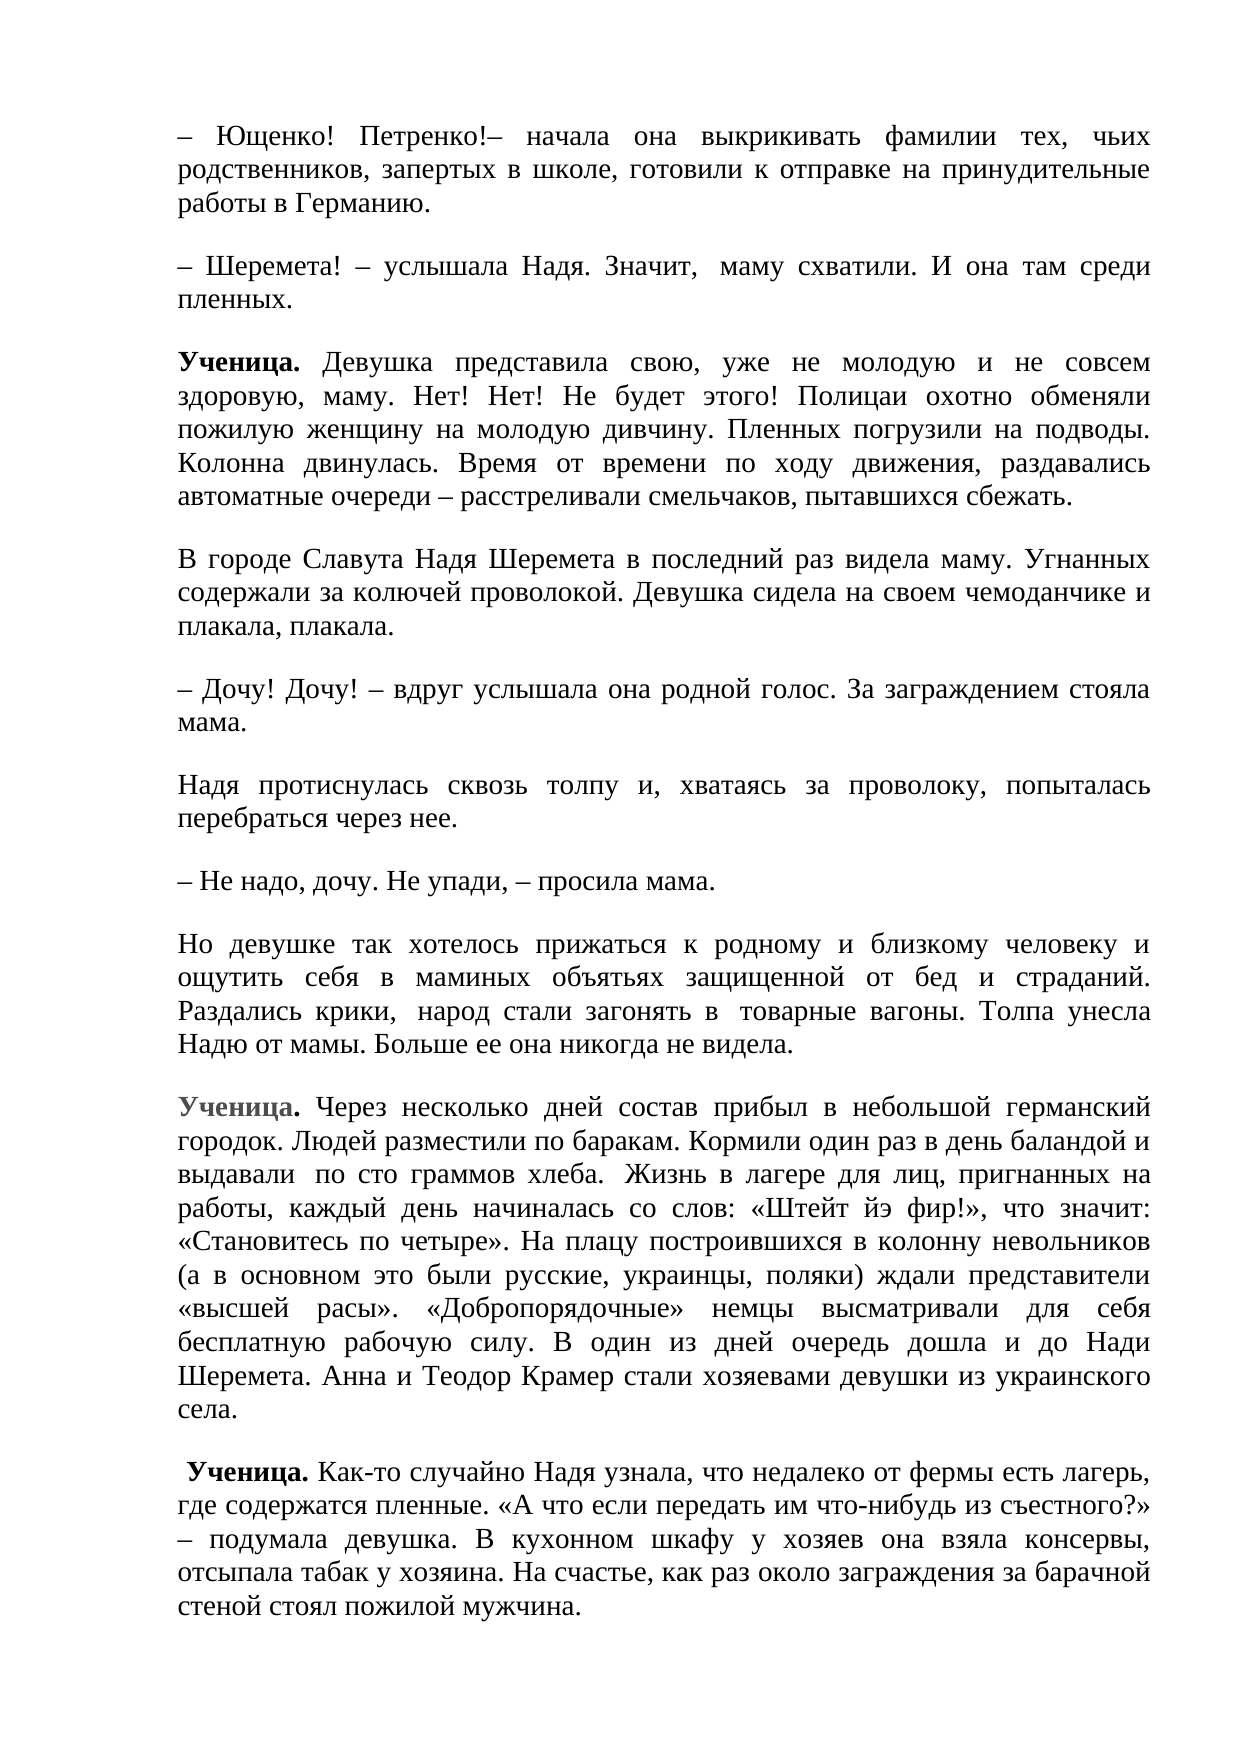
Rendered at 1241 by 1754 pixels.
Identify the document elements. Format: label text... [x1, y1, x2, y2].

text Надя протиснулась сквозь толпу и, хватаясь за проволоку, попыталась перебраться через нее. [177, 767, 1152, 834]
text – Ющенко! Петренко!– начала она выкрикивать фамилии тех, чьих родственников, запертых в школе, готовили к отправке на принудительные работы в Германию. [177, 118, 1152, 219]
text – Шеремета! – услышала Надя. Значит, маму схватили. И она там среди пленных. [177, 248, 1152, 315]
text Ученица. Через несколько дней состав прибыл в небольшой германский городок. Людей разместили по баракам. Кормили один раз в день баландой и выдавали по сто граммов хлеба. Жизнь в лагере для лиц, пригнанных на работы, каждый день начиналась со слов: «Штейт йэ фир!», что значит: «Становитесь по четыре». На плацу построившихся в колонну невольников (а в основном это были русские, украинцы, поляки) ждали представители «высшей расы». «Добропорядочные» немцы высматривали для себя бесплатную рабочую силу. В один из дней очередь дошла и до Нади Шеремета. Анна и Теодор Крамер стали хозяевами девушки из украинского села. [177, 1089, 1152, 1425]
text Ученица. Девушка представила свою, уже не молодую и не совсем здоровую, маму. Нет! Нет! Не будет этого! Полицаи охотно обменяли пожилую женщину на молодую дивчину. Пленных погрузили на подводы. Колонна двинулась. Время от времени по ходу движения, раздавались автоматные очереди – расстреливали смельчаков, пытавшихся сбежать. [177, 344, 1152, 512]
text – Дочу! Дочу! – вдруг услышала она родной голос. За заграждением стояла мама. [177, 671, 1152, 738]
text Но девушке так хотелось прижаться к родному и близкому человеку и ощутить себя в маминых объятьях защищенной от бед и страданий. Раздались крики, народ стали загонять в товарные вагоны. Толпа унесла Надю от мамы. Больше ее она никогда не видела. [177, 926, 1152, 1060]
text Ученица. Как-то случайно Надя узнала, что недалеко от фермы есть лагерь, где содержатся пленные. «А что если передать им что-нибудь из съестного?» – подумала девушка. В кухонном шкафу у хозяев она взяла консервы, отсыпала табак у хозяина. На счастье, как раз около заграждения за барачной стеной стоял пожилой мужчина. [177, 1454, 1152, 1622]
text – Не надо, дочу. Не упади, – просила мама. [177, 863, 1152, 897]
text В городе Славута Надя Шеремета в последний раз видела маму. Угнанных содержали за колючей проволокой. Девушка сидела на своем чемоданчике и плакала, плакала. [177, 541, 1152, 642]
